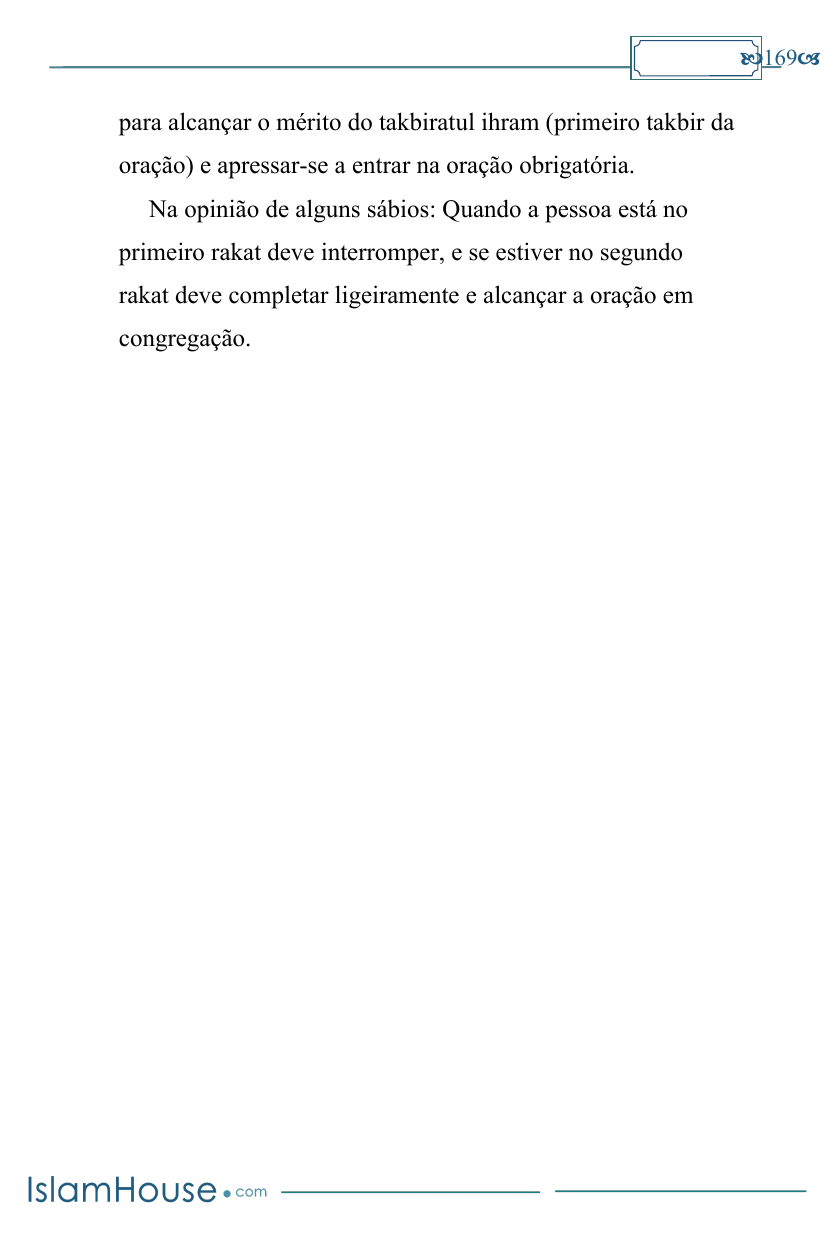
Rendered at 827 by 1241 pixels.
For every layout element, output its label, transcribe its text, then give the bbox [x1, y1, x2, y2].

picture [20, 1171, 541, 1209]
picture [548, 1170, 807, 1208]
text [119, 107, 738, 179]
text Na opinião de alguns sábios: Quando a pessoa está no primeiro rakat deve interromper, e se estiver no segundo rakat deve completar ligeiramente e alcançar a oração em congregação. [119, 194, 738, 352]
